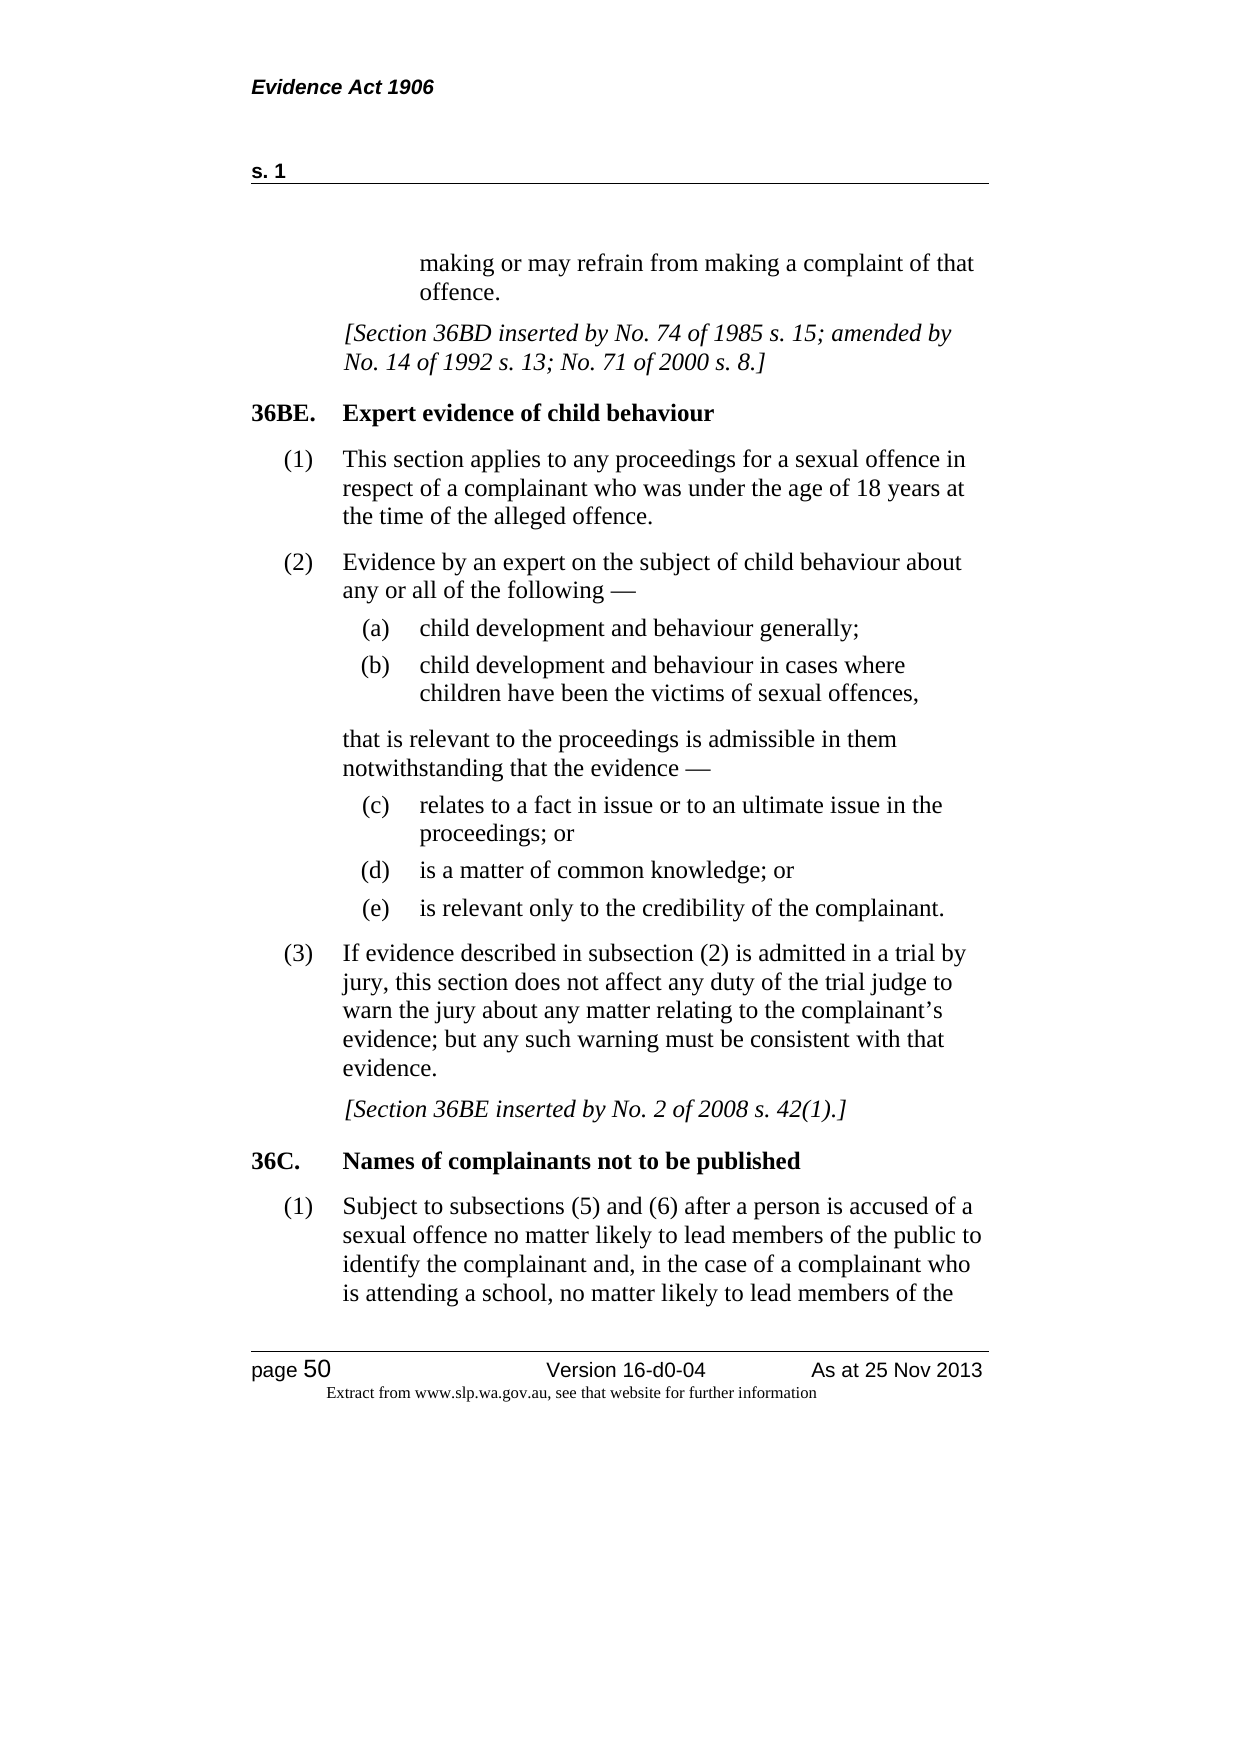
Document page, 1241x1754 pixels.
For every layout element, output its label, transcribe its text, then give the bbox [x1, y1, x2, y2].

text (d) is a matter of common knowledge; or [251, 856, 989, 884]
text (1) This section applies to any proceedings for a sexual offence in respect of a complainant who was under the age of 18 years at the time of the alleged offence. [251, 444, 989, 530]
text (a) child development and behaviour generally; [251, 613, 989, 641]
text that is relevant to the proceedings is admissible in them notwithstanding that the evidence — [251, 724, 989, 781]
text [Section 36BE inserted by No. 2 of 2008 s. 42(1).] [251, 1094, 989, 1123]
text (3) If evidence described in subsection (2) is admitted in a trial by jury, this section does not affect any duty of the trial judge to warn the jury about any matter relating to the complainant’s evidence; but any such warning must be consistent with that evidence. [251, 938, 989, 1082]
subtitle 36BE. Expert evidence of child behaviour [251, 398, 989, 427]
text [251, 1191, 989, 1306]
text (e) is relevant only to the credibility of the complainant. [251, 893, 989, 921]
text (b) child development and behaviour in cases where children have been the victims of sexual offences, [251, 650, 989, 707]
text (2) Evidence by an expert on the subject of child behaviour about any or all of the following — [251, 547, 989, 604]
text (c) relates to a fact in issue or to an ultimate issue in the proceedings; or [251, 790, 989, 847]
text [251, 248, 989, 306]
text [Section 36BD inserted by No. 74 of 1985 s. 15; amended by No. 14 of 1992 s. 13; No. 71 of 2000 s. 8.] [251, 318, 989, 376]
subtitle 36C. Names of complainants not to be published [251, 1146, 989, 1175]
